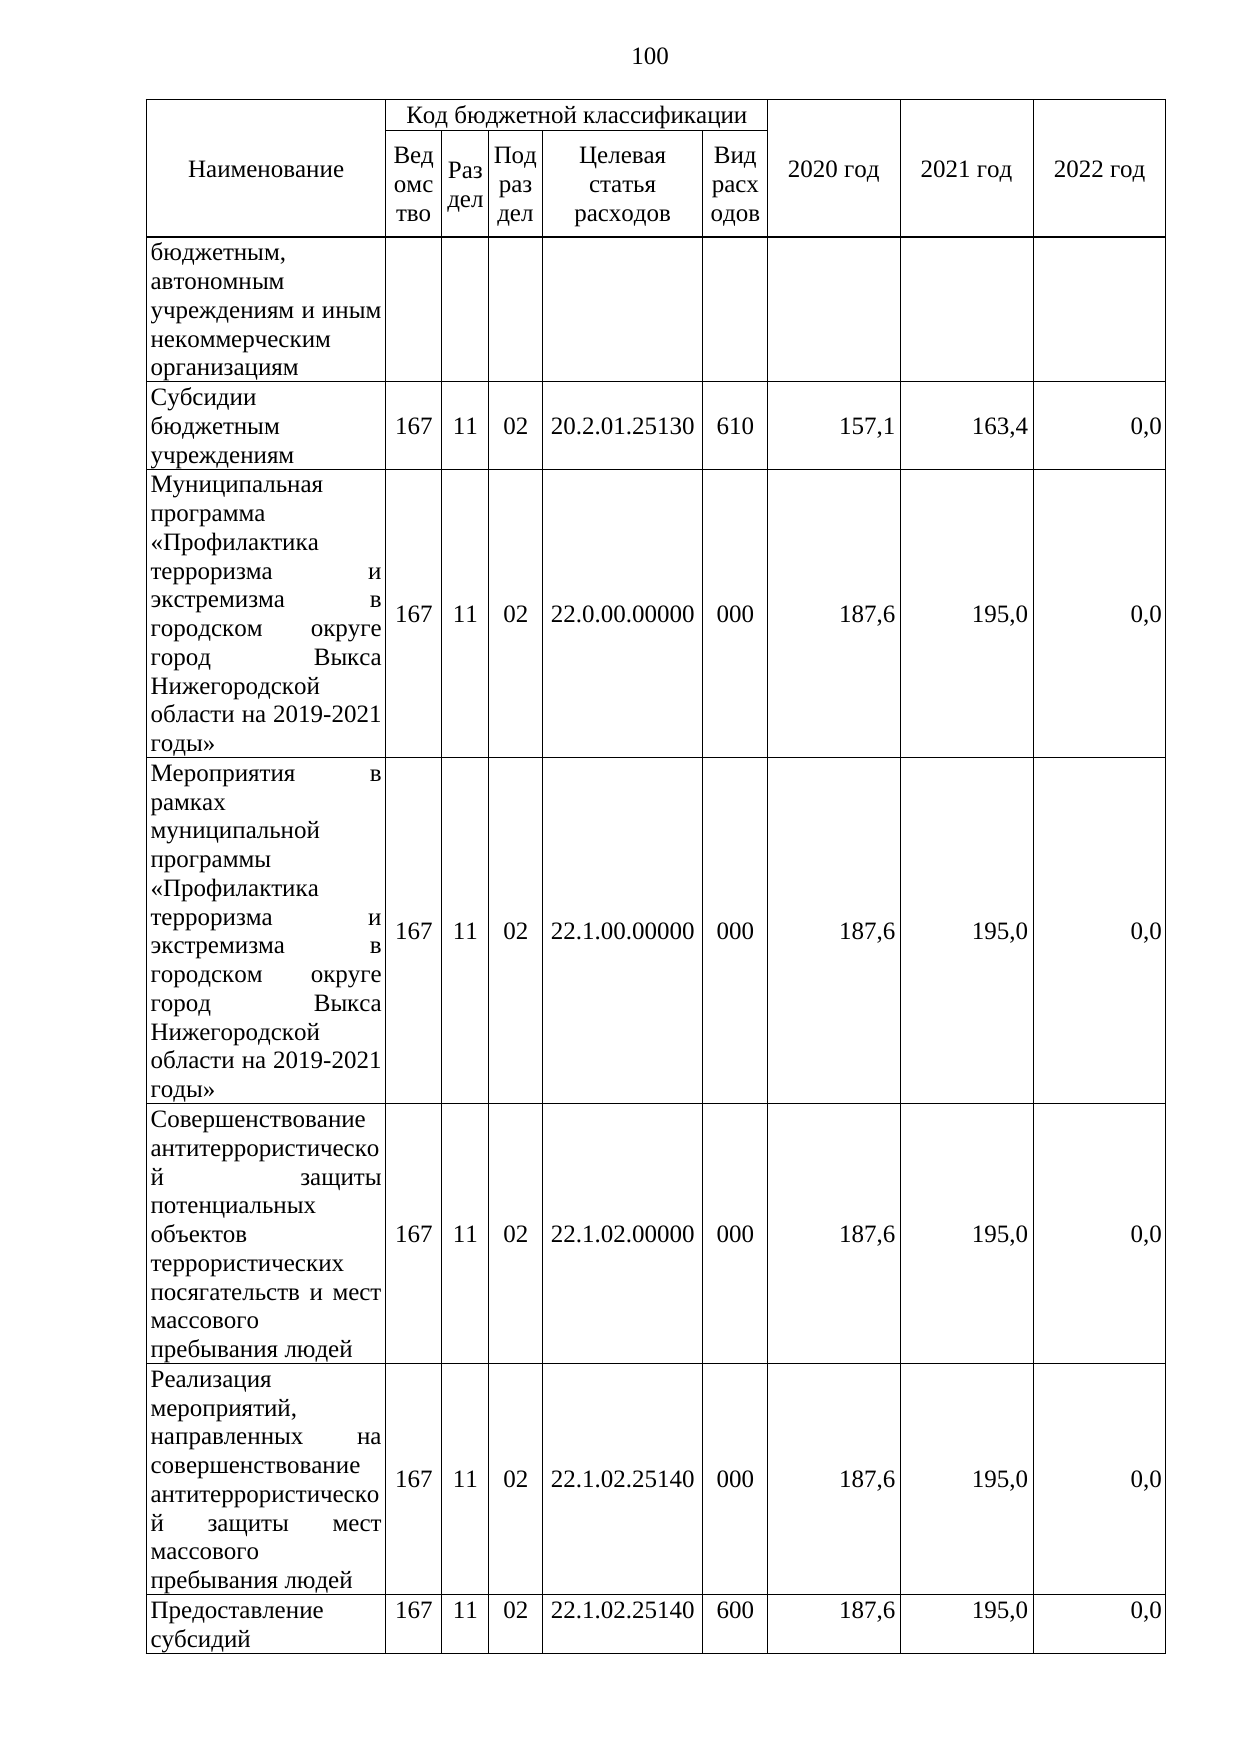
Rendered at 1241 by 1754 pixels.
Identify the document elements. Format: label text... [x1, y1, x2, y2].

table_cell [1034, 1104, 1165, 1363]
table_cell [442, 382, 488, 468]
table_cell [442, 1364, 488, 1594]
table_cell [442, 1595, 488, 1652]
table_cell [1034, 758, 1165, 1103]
table_cell Раздел [442, 131, 488, 236]
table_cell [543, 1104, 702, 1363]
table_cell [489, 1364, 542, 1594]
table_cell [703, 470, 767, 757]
table_header 2020 год [768, 100, 900, 236]
table_cell Ведомство [386, 131, 441, 236]
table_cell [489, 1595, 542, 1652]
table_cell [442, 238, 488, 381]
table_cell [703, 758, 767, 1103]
table_header Наименование [147, 100, 385, 236]
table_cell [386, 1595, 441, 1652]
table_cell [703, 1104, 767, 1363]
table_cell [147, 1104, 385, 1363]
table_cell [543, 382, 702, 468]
table_header 2022 год [1034, 100, 1165, 236]
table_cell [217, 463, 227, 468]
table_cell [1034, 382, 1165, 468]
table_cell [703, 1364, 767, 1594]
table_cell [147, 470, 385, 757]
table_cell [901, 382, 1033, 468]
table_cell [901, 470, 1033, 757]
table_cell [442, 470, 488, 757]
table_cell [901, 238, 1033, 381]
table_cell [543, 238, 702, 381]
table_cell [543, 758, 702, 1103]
table_cell Подраздел [489, 131, 542, 236]
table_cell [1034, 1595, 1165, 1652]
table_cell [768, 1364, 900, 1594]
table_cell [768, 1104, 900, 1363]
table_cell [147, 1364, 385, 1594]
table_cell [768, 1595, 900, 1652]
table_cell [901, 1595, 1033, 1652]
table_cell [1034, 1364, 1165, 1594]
table_cell Вид расходов [703, 131, 767, 236]
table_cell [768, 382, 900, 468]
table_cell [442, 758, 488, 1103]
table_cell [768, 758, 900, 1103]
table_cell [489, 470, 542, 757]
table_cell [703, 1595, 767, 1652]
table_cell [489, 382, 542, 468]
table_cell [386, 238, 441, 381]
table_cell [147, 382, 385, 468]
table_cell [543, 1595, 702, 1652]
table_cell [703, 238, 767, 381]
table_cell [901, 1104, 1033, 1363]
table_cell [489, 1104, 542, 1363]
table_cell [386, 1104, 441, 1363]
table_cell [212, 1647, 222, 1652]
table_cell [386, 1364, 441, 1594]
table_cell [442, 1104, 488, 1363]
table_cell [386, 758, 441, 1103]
table_header 2021 год [901, 100, 1033, 236]
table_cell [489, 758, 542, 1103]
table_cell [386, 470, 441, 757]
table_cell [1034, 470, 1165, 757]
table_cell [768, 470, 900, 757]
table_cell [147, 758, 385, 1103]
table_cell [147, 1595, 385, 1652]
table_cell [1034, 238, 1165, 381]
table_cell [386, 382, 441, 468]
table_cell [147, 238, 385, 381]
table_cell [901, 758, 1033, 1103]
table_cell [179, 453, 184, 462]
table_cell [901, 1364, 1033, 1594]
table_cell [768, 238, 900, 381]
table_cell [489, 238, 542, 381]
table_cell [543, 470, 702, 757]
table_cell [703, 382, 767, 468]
table_cell Целевая статья расходов [543, 131, 702, 236]
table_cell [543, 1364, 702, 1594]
table_header Код бюджетной классификации [386, 100, 767, 130]
